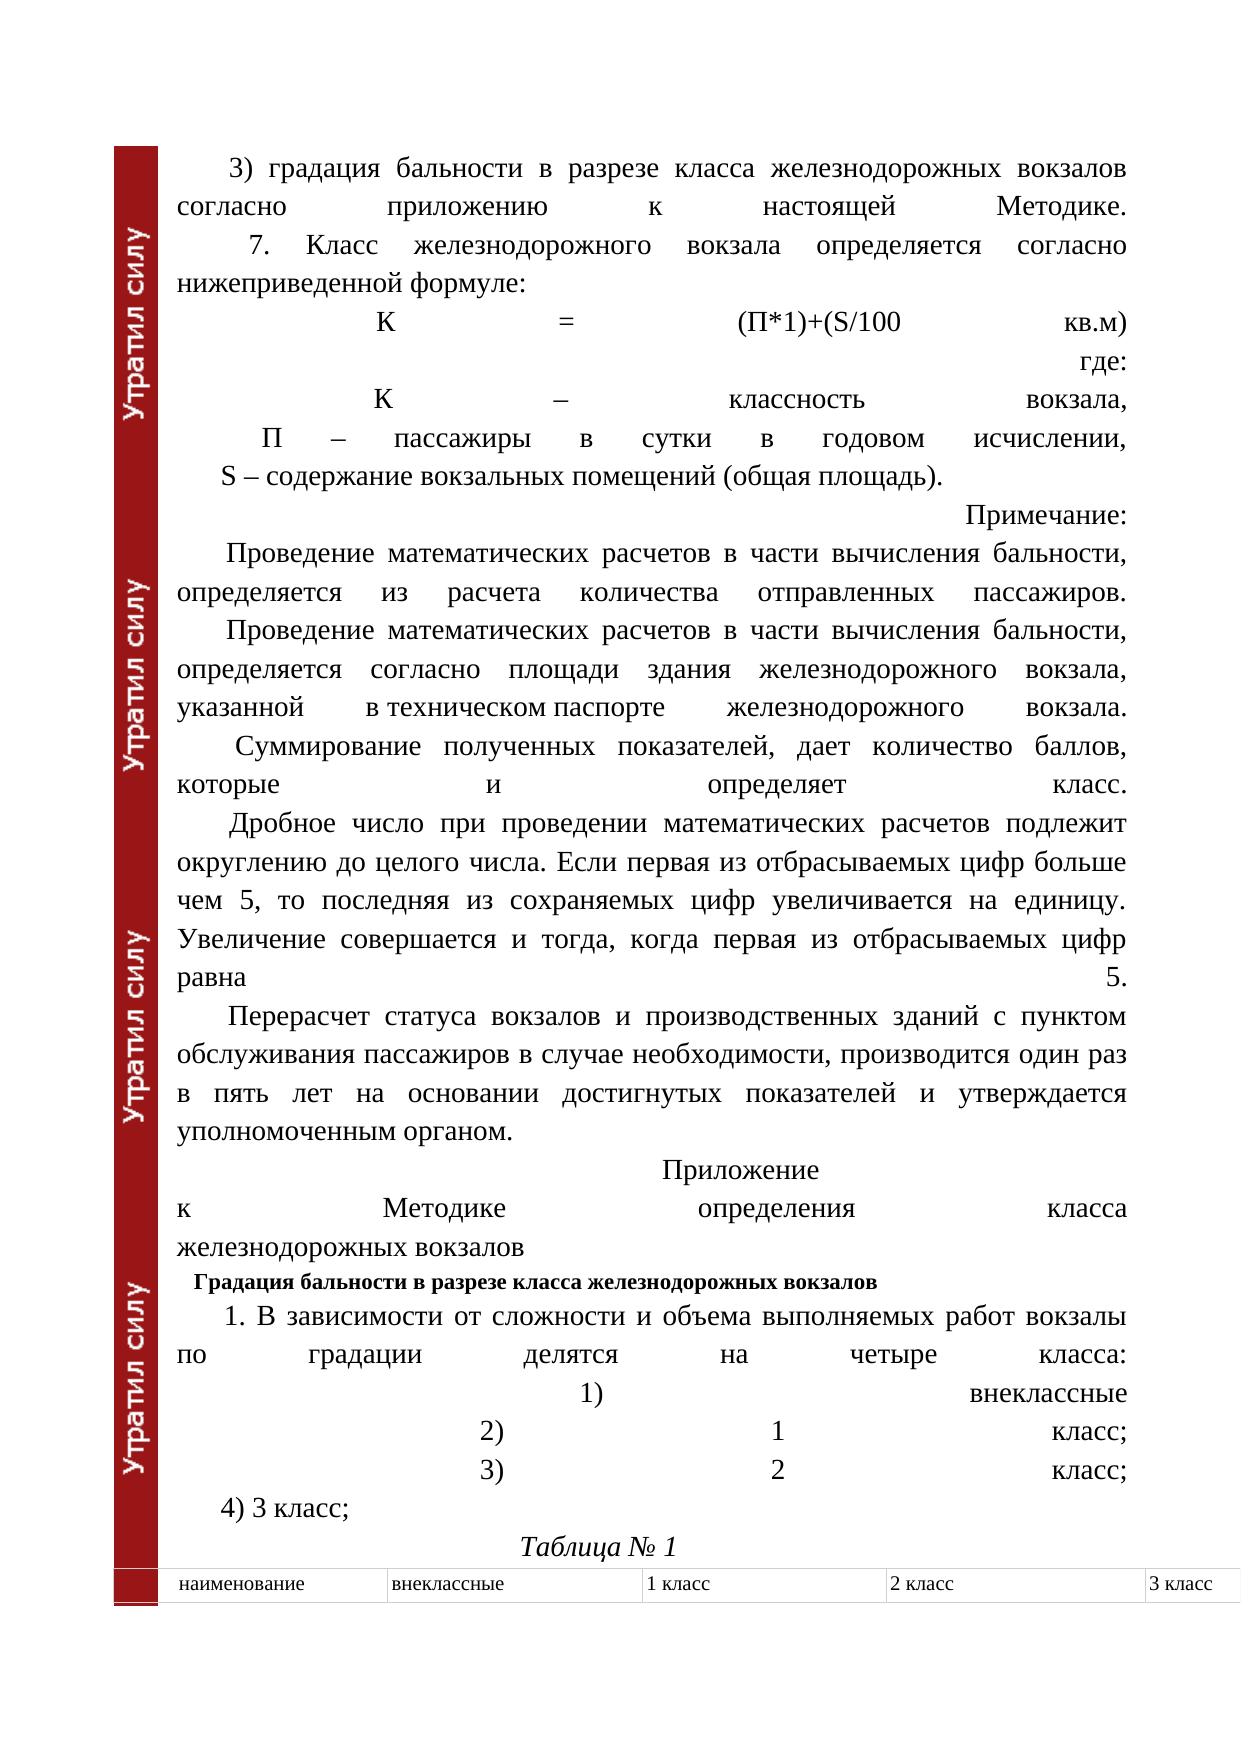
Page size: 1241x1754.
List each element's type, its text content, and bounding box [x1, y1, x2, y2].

text Приложение к Методике определения класса железнодорожных вокзалов [112, 1152, 1128, 1263]
table_header наименование [114, 1569, 387, 1602]
table_header 3 класс [1146, 1569, 1240, 1602]
picture [114, 1524, 158, 1529]
picture [114, 299, 158, 304]
picture [114, 1563, 158, 1568]
text Градация бальности в разрезе класса железнодорожных вокзалов [112, 1268, 1128, 1294]
table_header 2 класс [887, 1569, 1145, 1602]
table_header внеклассные [388, 1569, 642, 1602]
picture [114, 1263, 158, 1268]
text 1. В зависимости от сложности и объема выполняемых работ вокзалы по градации делятся на четыре класса: 1) внеклассные 2) 1 класс; 3) 2 класс; 4) 3 класс; [112, 1298, 1128, 1524]
text Таблица № 1 [112, 1529, 1128, 1563]
table_header 1 класс [643, 1569, 886, 1602]
picture [114, 492, 158, 497]
picture [114, 1147, 158, 1152]
text К = (П*1)+(S/100 кв.м) где: К – классность вокзала, П – пассажиры в сутки в годовом исчислении, S – содержание вокзальных помещений (общая площадь). [112, 304, 1128, 492]
picture [114, 146, 158, 150]
picture [114, 1294, 158, 1298]
text Примечание: Проведение математических расчетов в части вычисления бальности, определяется из расчета количества отправленных пассажиров. Проведение математических расчетов в части вычисления бальности, определяется согласно площади здания железнодорожного вокзала, указанной в техническом паспорте железнодорожного вокзала. Суммирование полученных показателей, дает количество баллов, которые и определяет класс. Дробное число при проведении математических расчетов подлежит округлению до целого числа. Если первая из отбрасываемых цифр больше чем 5, то последняя из сохраняемых цифр увеличивается на единицу. Увеличение совершается и тогда, когда первая из отбрасываемых цифр равна 5. Перерасчет статуса вокзалов и производственных зданий с пунктом обслуживания пассажиров в случае необходимости, производится один раз в пять лет на основании достигнутых показателей и утверждается уполномоченным органом. [112, 497, 1128, 1147]
